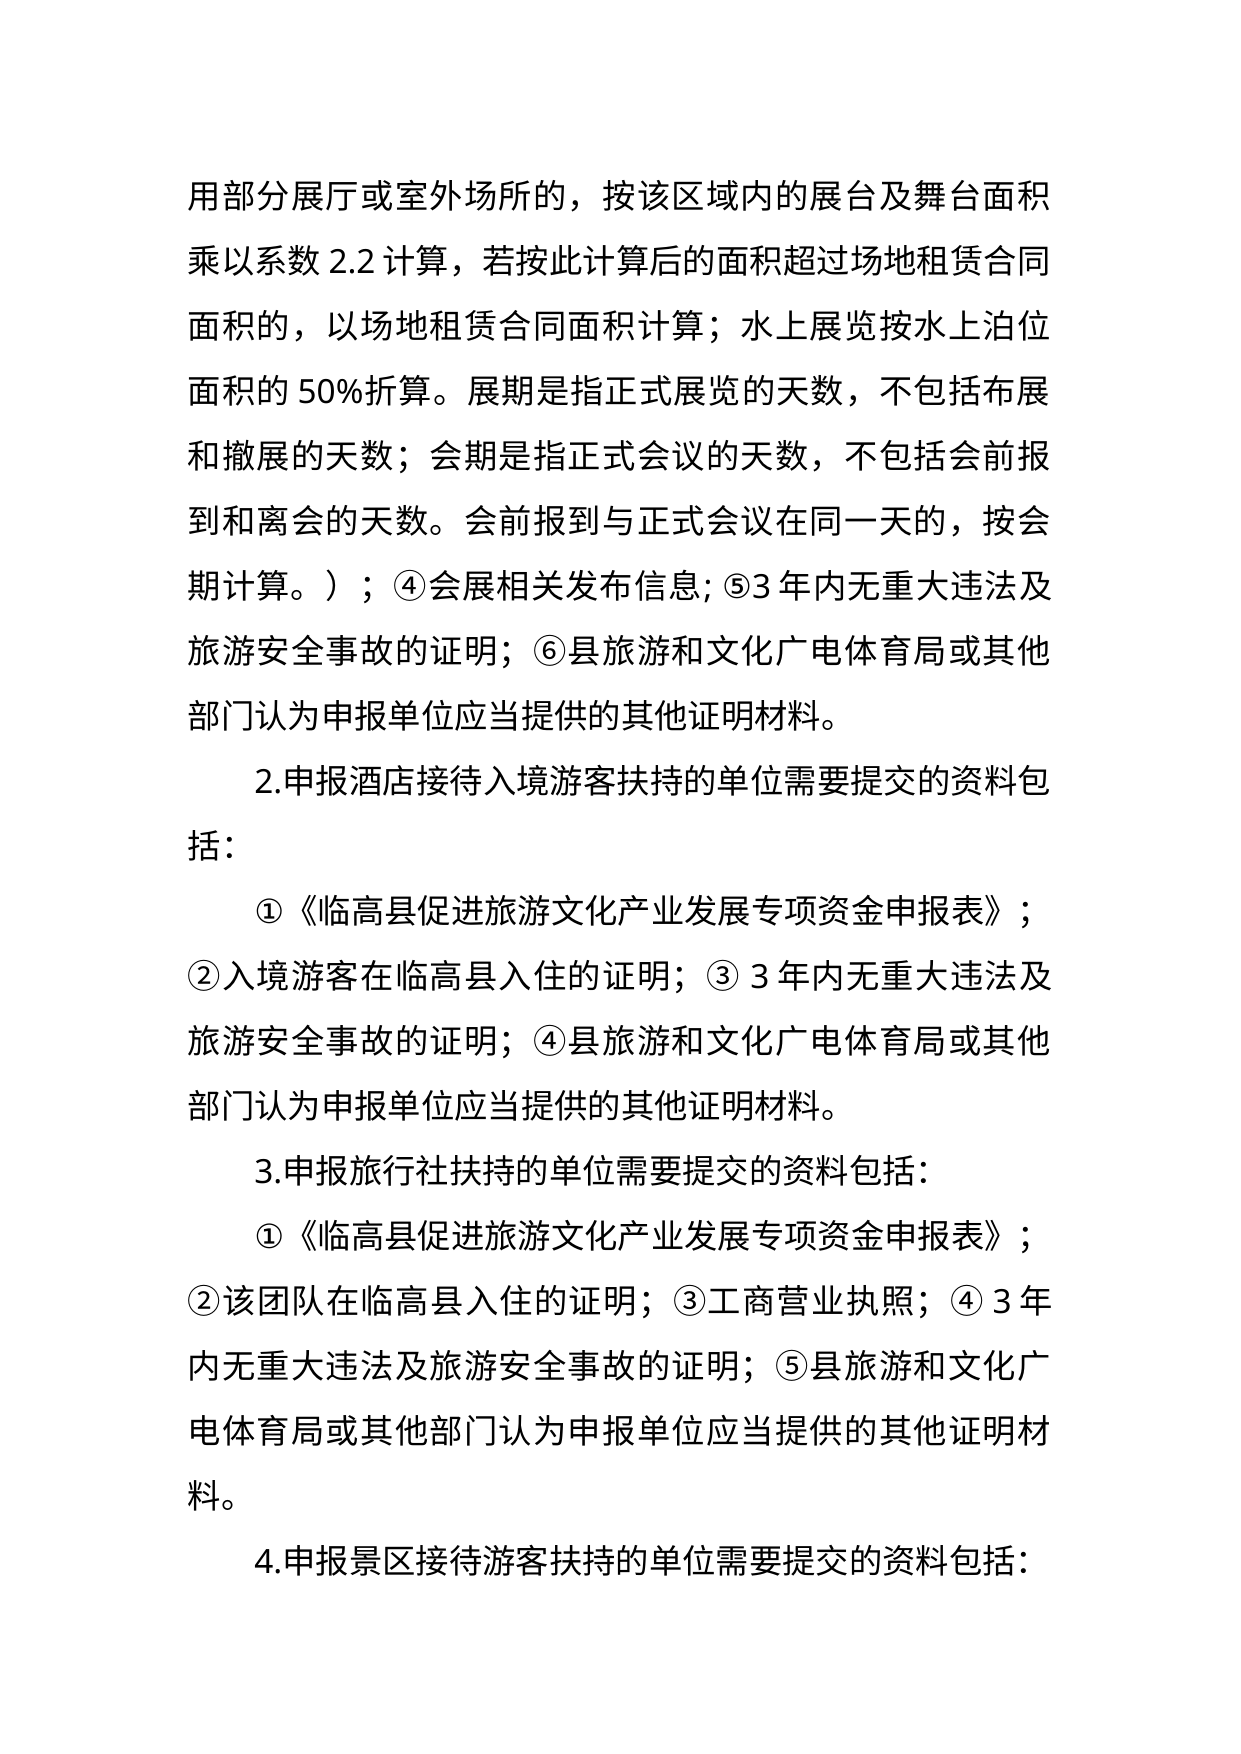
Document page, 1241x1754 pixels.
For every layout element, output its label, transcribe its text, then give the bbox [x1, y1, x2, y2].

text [187, 162, 1053, 747]
text ①《临高县促进旅游文化产业发展专项资金申报表》；②该团队在临高县入住的证明；③工商营业执照；④3年内无重大违法及旅游安全事故的证明；⑤县旅游和文化广电体育局或其他部门认为申报单位应当提供的其他证明材料。 [187, 1202, 1053, 1527]
text 3.申报旅行社扶持的单位需要提交的资料包括： [187, 1137, 1053, 1202]
text 2.申报酒店接待入境游客扶持的单位需要提交的资料包括： [187, 747, 1053, 877]
text 4.申报景区接待游客扶持的单位需要提交的资料包括： [187, 1527, 1053, 1592]
text ①《临高县促进旅游文化产业发展专项资金申报表》；②入境游客在临高县入住的证明；③ 3年内无重大违法及旅游安全事故的证明；④县旅游和文化广电体育局或其他部门认为申报单位应当提供的其他证明材料。 [187, 877, 1053, 1137]
